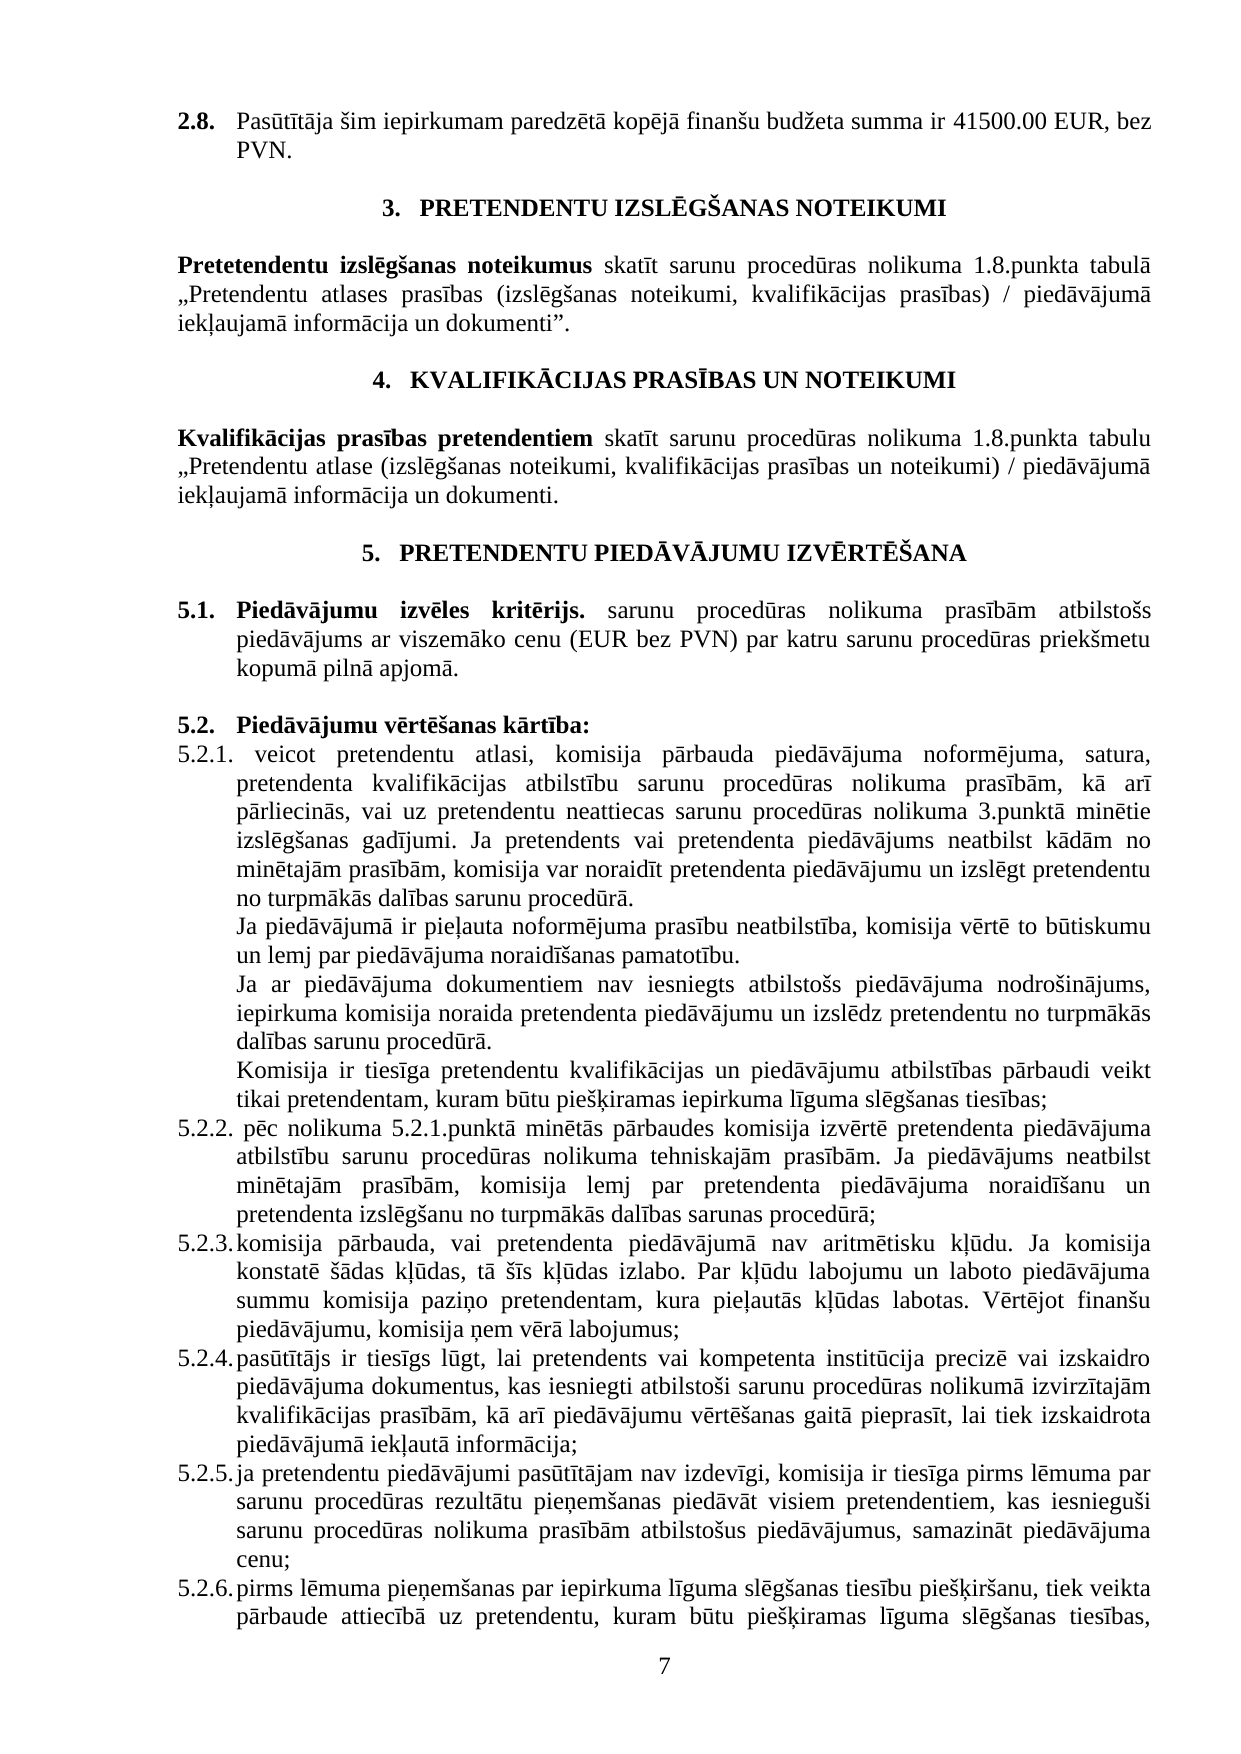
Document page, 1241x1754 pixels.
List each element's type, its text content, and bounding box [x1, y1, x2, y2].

text Pretetendentu izslēgšanas noteikumus skatīt sarunu procedūras nolikuma 1.8.punkta tabulā „Pretendentu atlases prasības (izslēgšanas noteikumi, kvalifikācijas prasības) / piedāvājumā iekļaujamā informācija un dokumenti”. [177, 250, 1152, 336]
list 5.2.1. veicot pretendentu atlasi, komisija pārbauda piedāvājuma noformējuma, satura, pretendenta kvalifikācijas atbilstību sarunu procedūras nolikuma prasībām, kā arī pārliecinās, vai uz pretendentu neattiecas sarunu procedūras nolikuma 3.punktā minētie izslēgšanas gadījumi. Ja pretendents vai pretendenta piedāvājums neatbilst kādām no minētajām prasībām, komisija var noraidīt pretendenta piedāvājumu un izslēgt pretendentu no turpmākās dalības sarunu procedūrā. [177, 739, 1152, 911]
list Pasūtītāja šim iepirkumam paredzētā kopējā finanšu budžeta summa ir 41500.00 EUR, bez PVN. [177, 106, 1152, 164]
list Komisija ir tiesīga pretendentu kvalifikācijas un piedāvājumu atbilstības pārbaudi veikt tikai pretendentam, kuram būtu piešķiramas iepirkuma līguma slēgšanas tiesības; [236, 1055, 1152, 1113]
text Kvalifikācijas prasības pretendentiem skatīt sarunu procedūras nolikuma 1.8.punkta tabulu „Pretendentu atlase (izslēgšanas noteikumi, kvalifikācijas prasības un noteikumi) / piedāvājumā iekļaujamā informācija un dokumenti. [177, 423, 1152, 509]
list kvalifikācijas prasības UN NOTEIKUMI [177, 365, 1152, 394]
list PRETENDENTU PIEDĀVĀJUMU IZVĒRTĒŠANA [177, 538, 1152, 566]
list Piedāvājumu izvēles kritērijs. sarunu procedūras nolikuma prasībām atbilstošs piedāvājums ar viszemāko cenu (EUR bez PVN) par katru sarunu procedūras priekšmetu kopumā pilnā apjomā. [177, 595, 1152, 681]
list Piedāvājumu vērtēšanas kārtība: [177, 710, 1152, 739]
list 5.2.2. pēc nolikuma 5.2.1.punktā minētās pārbaudes komisija izvērtē pretendenta piedāvājuma atbilstību sarunu procedūras nolikuma tehniskajām prasībām. Ja piedāvājums neatbilst minētajām prasībām, komisija lemj par pretendenta piedāvājuma noraidīšanu un pretendenta izslēgšanu no turpmākās dalības sarunas procedūrā; [177, 1113, 1152, 1228]
list Ja piedāvājumā ir pieļauta noformējuma prasību neatbilstība, komisija vērtē to būtiskumu un lemj par piedāvājuma noraidīšanas pamatotību. [236, 911, 1152, 969]
list Ja ar piedāvājuma dokumentiem nav iesniegts atbilstošs piedāvājuma nodrošinājums, iepirkuma komisija noraida pretendenta piedāvājumu un izslēdz pretendentu no turpmākās dalības sarunu procedūrā. [236, 969, 1152, 1055]
list pasūtītājs ir tiesīgs lūgt, lai pretendents vai kompetenta institūcija precizē vai izskaidro piedāvājuma dokumentus, kas iesniegti atbilstoši sarunu procedūras nolikumā izvirzītajām kvalifikācijas prasībām, kā arī piedāvājumu vērtēšanas gaitā pieprasīt, lai tiek izskaidrota piedāvājumā iekļautā informācija; [177, 1343, 1152, 1458]
list ja pretendentu piedāvājumi pasūtītājam nav izdevīgi, komisija ir tiesīga pirms lēmuma par sarunu procedūras rezultātu pieņemšanas piedāvāt visiem pretendentiem, kas iesnieguši sarunu procedūras nolikuma prasībām atbilstošus piedāvājumus, samazināt piedāvājuma cenu; [177, 1458, 1152, 1573]
list komisija pārbauda, vai pretendenta piedāvājumā nav aritmētisku kļūdu. Ja komisija konstatē šādas kļūdas, tā šīs kļūdas izlabo. Par kļūdu labojumu un laboto piedāvājuma summu komisija paziņo pretendentam, kura pieļautās kļūdas labotas. Vērtējot finanšu piedāvājumu, komisija ņem vērā labojumus; [177, 1228, 1152, 1343]
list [177, 1573, 1152, 1630]
list PRETENDENTU IZSLĒGŠANAS NOTEIKUMI [177, 193, 1152, 221]
